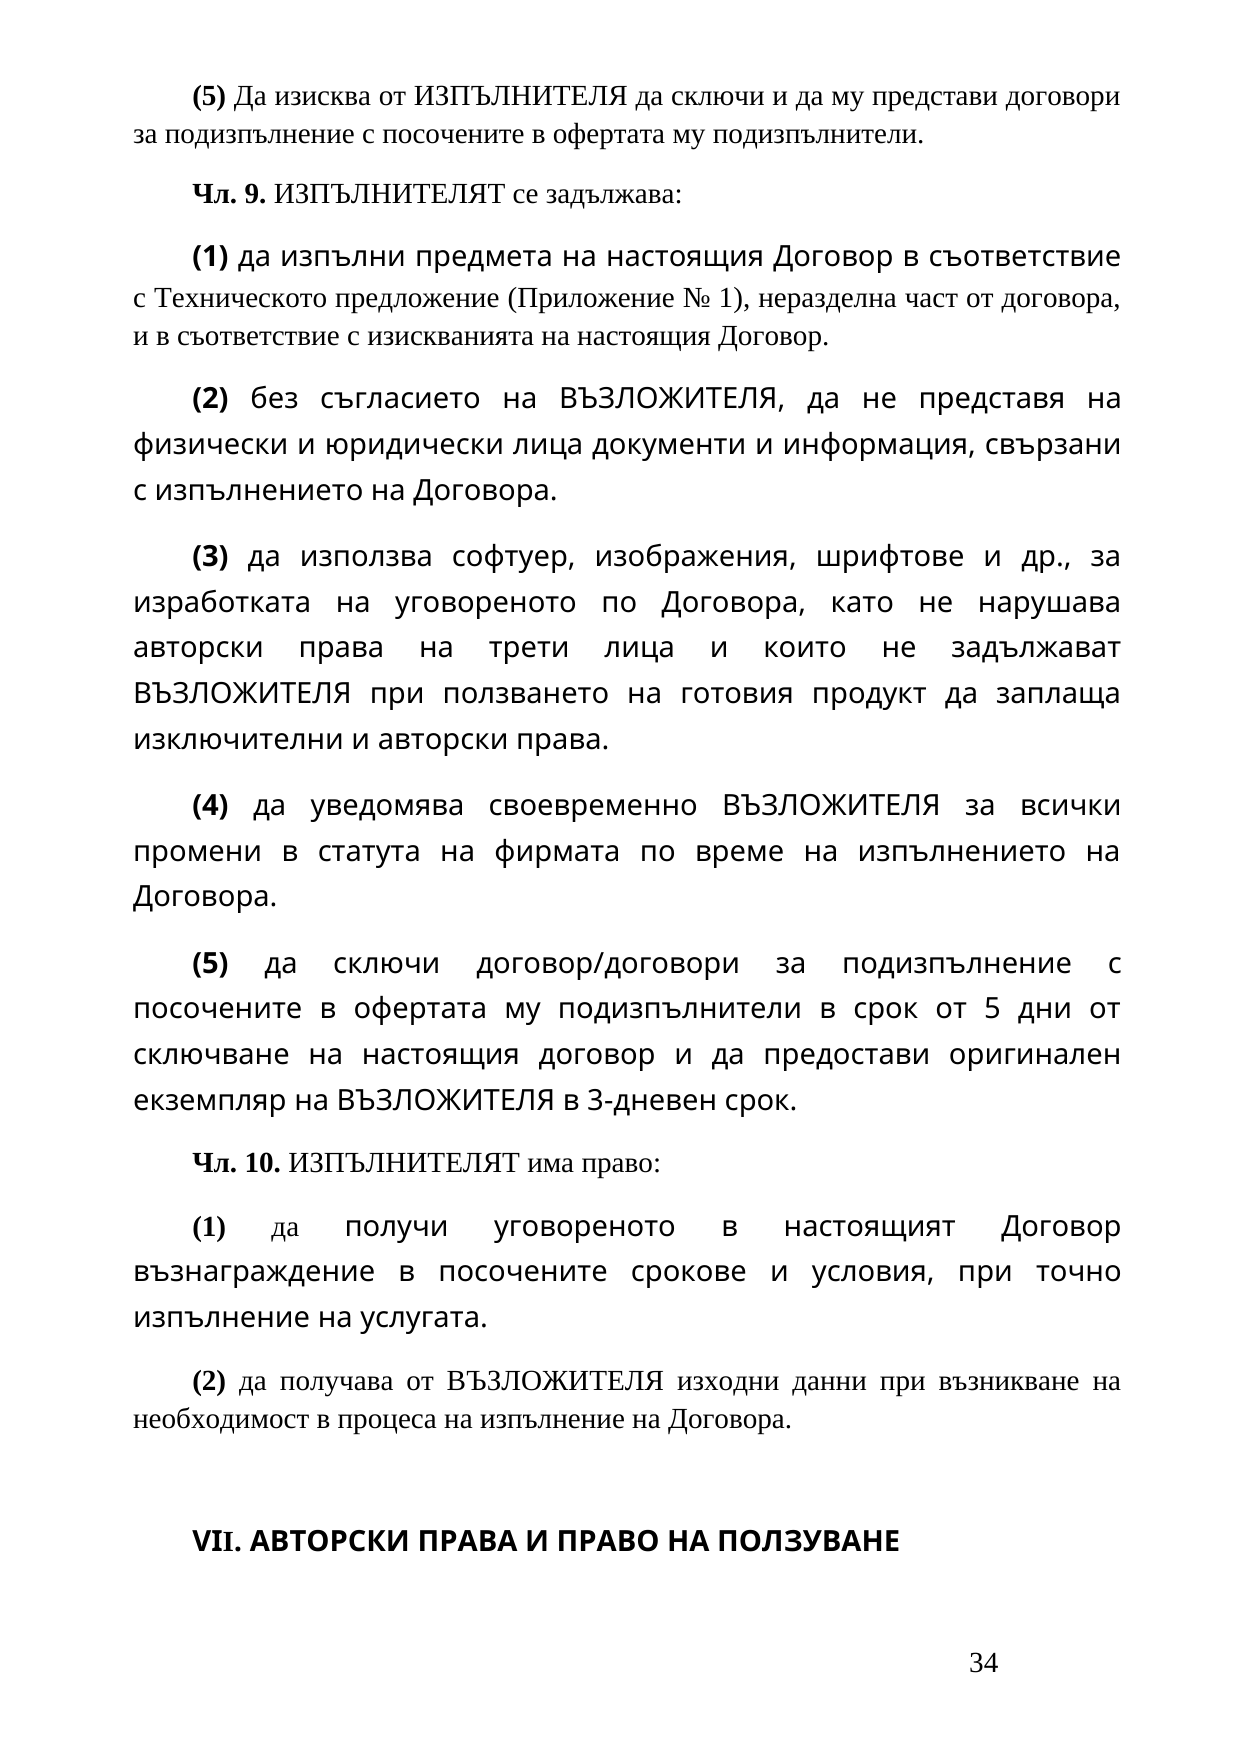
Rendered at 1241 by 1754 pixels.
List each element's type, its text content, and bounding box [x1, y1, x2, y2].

text (1) да изпълни предмета на настоящия Договор в съответствие с Техническото предложение (Приложение № 1), неразделна част от договора, и в съответствие с изискванията на настоящия Договор. [133, 235, 1122, 352]
text Чл. 9. ИЗПЪЛНИТЕЛЯТ се задължава: [133, 176, 1122, 209]
text (1) да получи уговореното в настоящият Договор възнаграждение в посочените срокове и условия, при точно изпълнение на услугата. [133, 1205, 1122, 1336]
text (2) без съгласието на ВЪЗЛОЖИТЕЛЯ, да не представя на физически и юридически лица документи и информация, свързани с изпълнението на Договора. [133, 378, 1122, 509]
text (4) да уведомява своевременно ВЪЗЛОЖИТЕЛЯ за всички промени в статута на фирмата по време на изпълнението на Договора. [133, 784, 1122, 915]
text (2) да получава от ВЪЗЛОЖИТЕЛЯ изходни данни при възникване на необходимост в процеса на изпълнение на Договора. [133, 1363, 1122, 1435]
text (5) Да изисква от ИЗПЪЛНИТЕЛЯ да сключи и да му представи договори за подизпълнение с посочените в офертата му подизпълнители. [133, 78, 1122, 150]
text Чл. 10. ИЗПЪЛНИТЕЛЯТ има право: [133, 1146, 1122, 1179]
text (3) да използва софтуер, изображения, шрифтове и др., за изработката на уговореното по Договора, като не нарушава авторски права на трети лица и които не задължават ВЪЗЛОЖИТЕЛЯ при ползването на готовия продукт да заплаща изключителни и авторски права. [133, 536, 1122, 758]
text VII. АВТОРСКИ ПРАВА И ПРАВО НА ПОЛЗУВАНЕ [133, 1520, 1122, 1559]
text (5) да сключи договор/договори за подизпълнение с посочените в офертата му подизпълнители в срок от 5 дни от сключване на настоящия договор и да предостави оригинален екземпляр на ВЪЗЛОЖИТЕЛЯ в 3-дневен срок. [133, 942, 1122, 1119]
